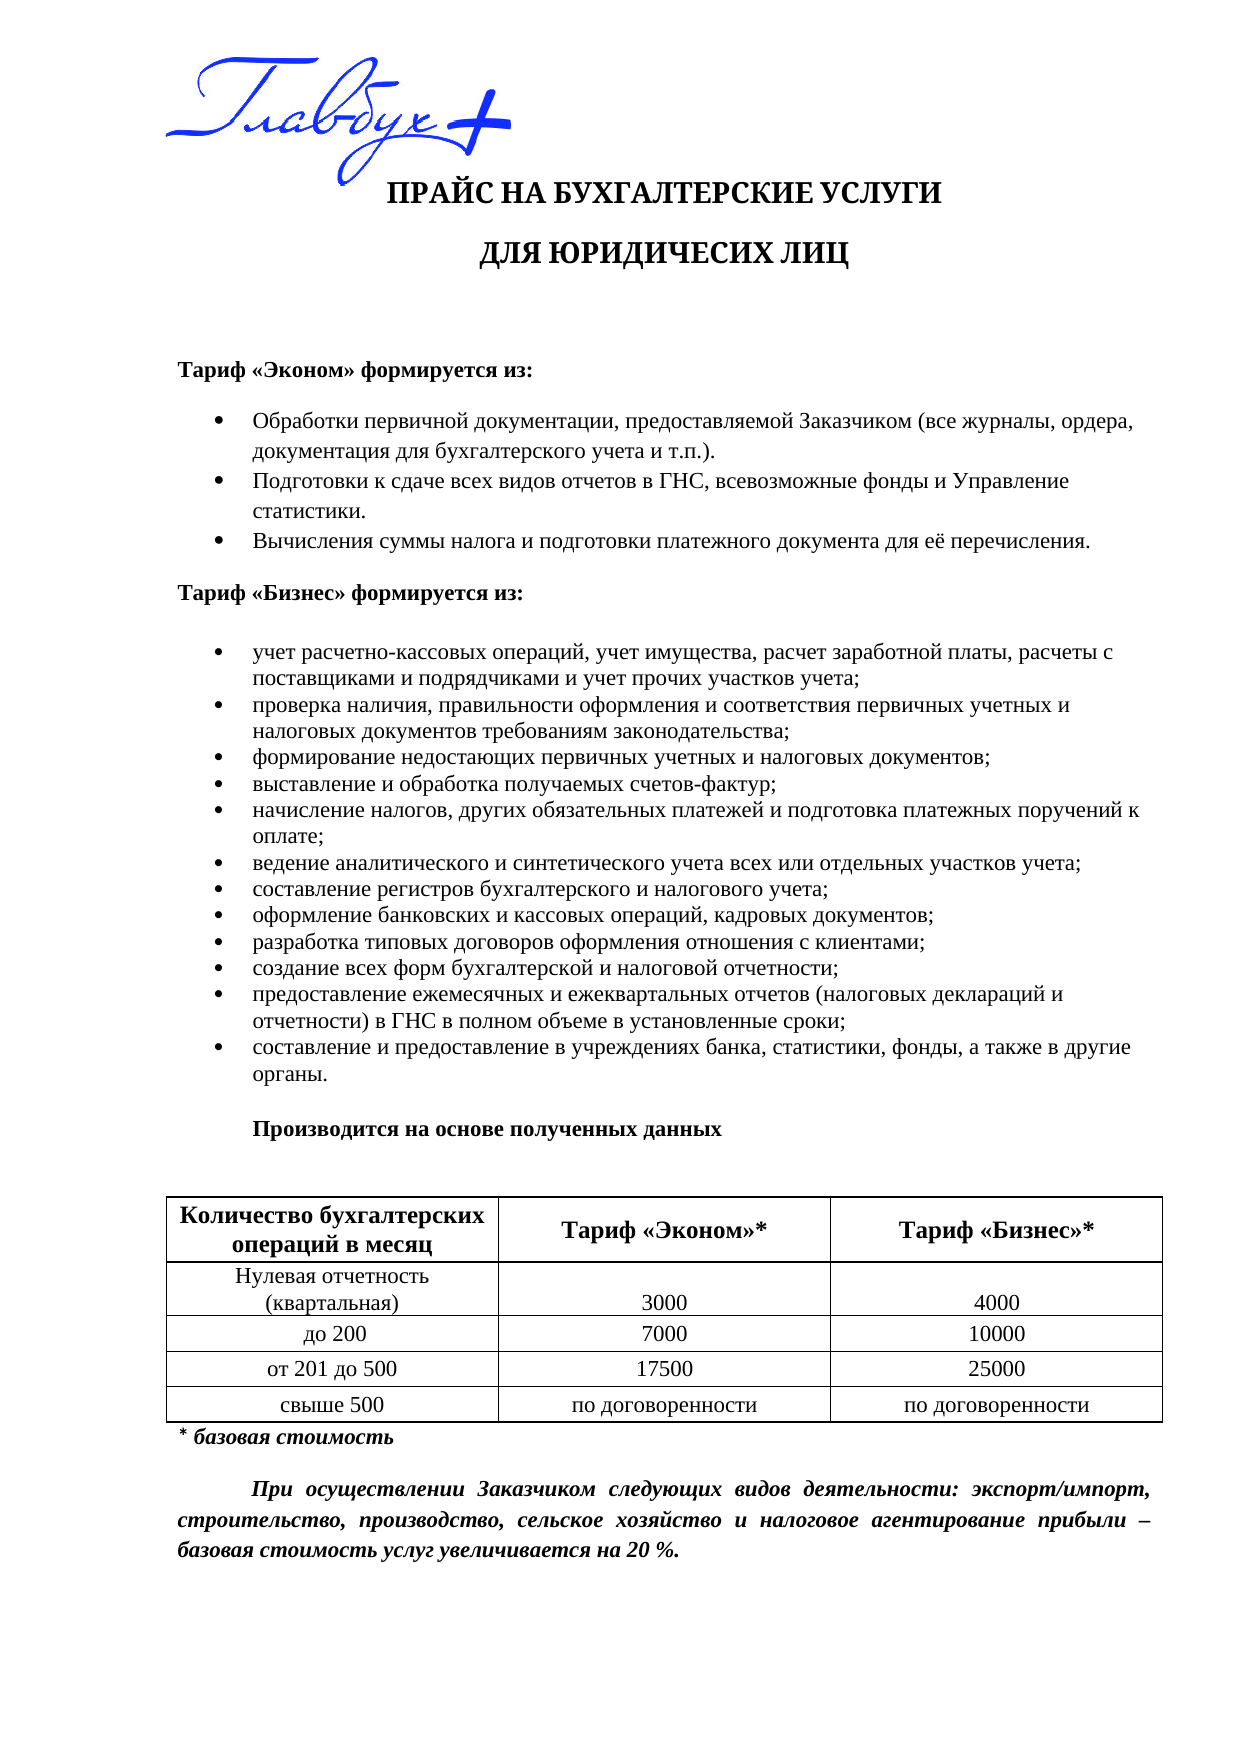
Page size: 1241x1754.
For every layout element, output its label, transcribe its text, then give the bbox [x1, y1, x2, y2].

list составление и предоставление в учреждениях банка, статистики, фонды, а также в другие органы. [215, 1033, 1152, 1086]
table_cell 4000 [831, 1263, 1162, 1315]
list Обработки первичной документации, предоставляемой Заказчиком (все журналы, ордера, документация для бухгалтерского учета и т.п.). [215, 407, 1152, 463]
text * базовая стоимость [177, 1423, 1152, 1450]
list выставление и обработка получаемых счетов-фактур; [215, 770, 1152, 796]
text ДЛЯ ЮРИДИЧЕСИХ ЛИЦ [177, 237, 1152, 270]
table_cell по договоренности [499, 1387, 830, 1421]
list формирование недостающих первичных учетных и налоговых документов; [215, 743, 1152, 770]
text При осуществлении Заказчиком следующих видов деятельности: экспорт/импорт, строительство, производство, сельское хозяйство и налоговое агентирование прибыли – базовая стоимость услуг увеличивается на 20 %. [177, 1475, 1152, 1562]
table_cell 25000 [831, 1352, 1162, 1386]
list Вычисления суммы налога и подготовки платежного документа для её перечисления. [215, 527, 1152, 554]
table_cell 3000 [499, 1263, 830, 1315]
table_cell свыше 500 [167, 1387, 498, 1421]
list составление регистров бухгалтерского и налогового учета; [215, 875, 1152, 901]
list учет расчетно-кассовых операций, учет имущества, расчет заработной платы, расчеты с поставщиками и подрядчиками и учет прочих участков учета; [215, 638, 1152, 691]
list разработка типовых договоров оформления отношения с клиентами; [215, 928, 1152, 954]
picture [165, 57, 511, 186]
table_cell до 200 [167, 1316, 498, 1351]
table_cell по договоренности [831, 1387, 1162, 1421]
table_header Тариф «Бизнес»* [831, 1198, 1162, 1261]
list проверка наличия, правильности оформления и соответствия первичных учетных и налоговых документов требованиям законодательства; [215, 691, 1152, 743]
table_cell Нулевая отчетность (квартальная) [167, 1263, 498, 1315]
list начисление налогов, других обязательных платежей и подготовка платежных поручений к оплате; [215, 796, 1152, 849]
table_header Количество бухгалтерских операций в месяц [167, 1198, 498, 1261]
table_cell от 201 до 500 [167, 1352, 498, 1386]
text ПРАЙС НА БУХГАЛТЕРСКИЕ УСЛУГИ [177, 177, 1152, 211]
list предоставление ежемесячных и ежеквартальных отчетов (налоговых деклараций и отчетности) в ГНС в полном объеме в установленные сроки; [215, 981, 1152, 1033]
table_cell 7000 [499, 1316, 830, 1351]
text Тариф «Эконом» формируется из: [177, 356, 1152, 382]
list ведение аналитического и синтетического учета всех или отдельных участков учета; [215, 849, 1152, 875]
list Производится на основе полученных данных [252, 1115, 1152, 1141]
list создание всех форм бухгалтерской и налоговой отчетности; [215, 954, 1152, 981]
table_header Тариф «Эконом»* [499, 1198, 830, 1261]
table_cell 10000 [831, 1316, 1162, 1351]
table_cell 17500 [499, 1352, 830, 1386]
list Подготовки к сдаче всех видов отчетов в ГНС, всевозможные фонды и Управление статистики. [215, 467, 1152, 524]
list оформление банковских и кассовых операций, кадровых документов; [215, 901, 1152, 928]
text Тариф «Бизнес» формируется из: [177, 578, 1152, 605]
